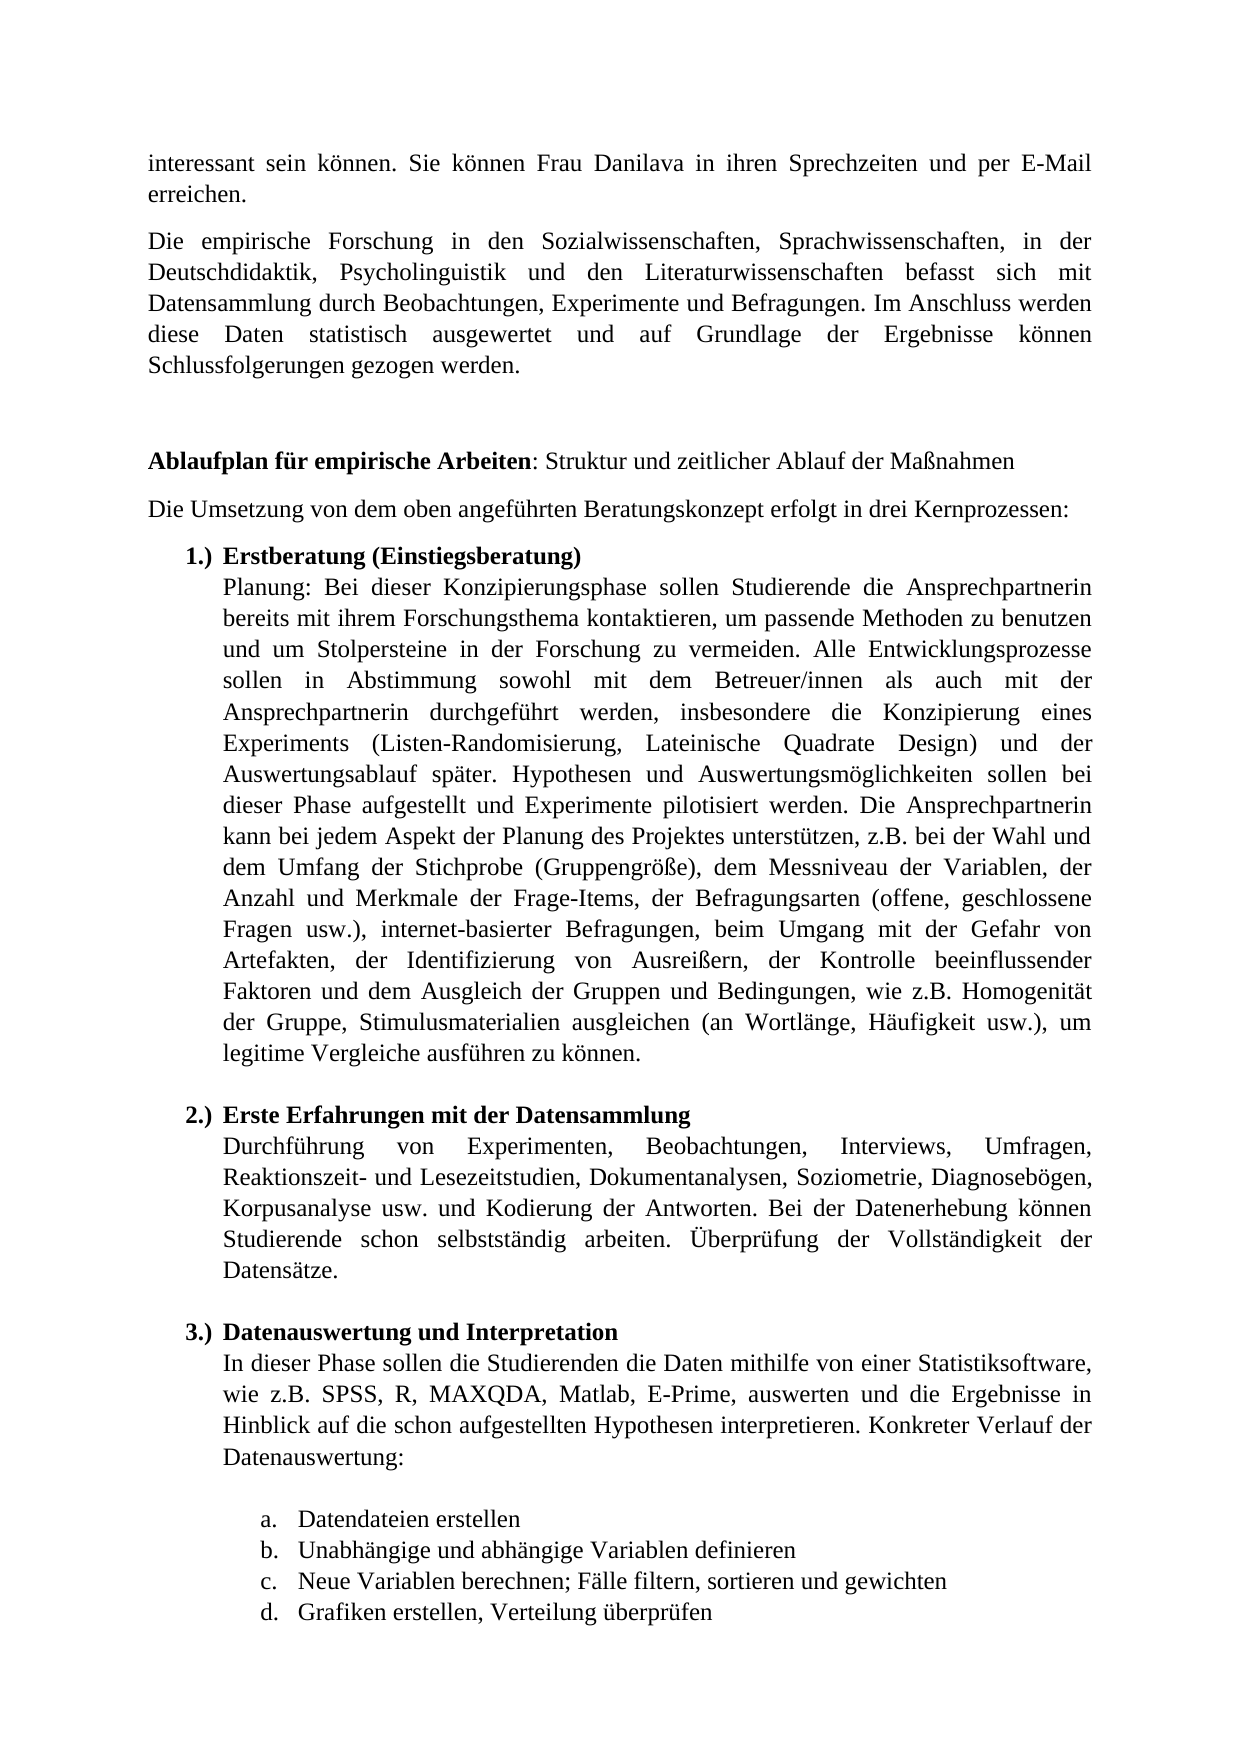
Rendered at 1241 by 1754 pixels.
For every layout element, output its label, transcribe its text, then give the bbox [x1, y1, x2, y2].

list Datenauswertung und Interpretation [185, 1317, 1093, 1346]
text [148, 148, 1093, 207]
text Die Umsetzung von dem oben angeführten Beratungskonzept erfolgt in drei Kernprozessen: [148, 494, 1093, 522]
list In dieser Phase sollen die Studierenden die Daten mithilfe von einer Statistiksoftware, wie z.B. SPSS, R, MAXQDA, Matlab, E-Prime, auswerten und die Ergebnisse in Hinblick auf die schon aufgestellten Hypothesen interpretieren. Konkreter Verlauf der Datenauswertung: [223, 1348, 1093, 1470]
list Erste Erfahrungen mit der Datensammlung [185, 1100, 1093, 1129]
list Grafiken erstellen, Verteilung überprüfen [260, 1597, 1093, 1626]
list Neue Variablen berechnen; Fälle filtern, sortieren und gewichten [260, 1566, 1093, 1594]
list Durchführung von Experimenten, Beobachtungen, Interviews, Umfragen, Reaktionszeit- und Lesezeitstudien, Dokumentanalysen, Soziometrie, Diagnosebögen, Korpusanalyse usw. und Kodierung der Antworten. Bei der Datenerhebung können Studierende schon selbstständig arbeiten. Überprüfung der Vollständigkeit der Datensätze. [223, 1131, 1093, 1284]
list Unabhängige und abhängige Variablen definieren [260, 1535, 1093, 1563]
text Die empirische Forschung in den Sozialwissenschaften, Sprachwissenschaften, in der Deutschdidaktik, Psycholinguistik und den Literaturwissenschaften befasst sich mit Datensammlung durch Beobachtungen, Experimente und Befragungen. Im Anschluss werden diese Daten statistisch ausgewertet und auf Grundlage der Ergebnisse können Schlussfolgerungen gezogen werden. [148, 226, 1093, 379]
list Erstberatung (Einstiegsberatung) [185, 541, 1093, 570]
list Planung: Bei dieser Konzipierungsphase sollen Studierende die Ansprechpartnerin bereits mit ihrem Forschungsthema kontaktieren, um passende Methoden zu benutzen und um Stolpersteine in der Forschung zu vermeiden. Alle Entwicklungsprozesse sollen in Abstimmung sowohl mit dem Betreuer/innen als auch mit der Ansprechpartnerin durchgeführt werden, insbesondere die Konzipierung eines Experiments (Listen-Randomisierung, Lateinische Quadrate Design) und der Auswertungsablauf später. Hypothesen und Auswertungsmöglichkeiten sollen bei dieser Phase aufgestellt und Experimente pilotisiert werden. Die Ansprechpartnerin kann bei jedem Aspekt der Planung des Projektes unterstützen, z.B. bei der Wahl und dem Umfang der Stichprobe (Gruppengröße), dem Messniveau der Variablen, der Anzahl und Merkmale der Frage-Items, der Befragungsarten (offene, geschlossene Fragen usw.), internet-basierter Befragungen, beim Umgang mit der Gefahr von Artefakten, der Identifizierung von Ausreißern, der Kontrolle beeinflussender Faktoren und dem Ausgleich der Gruppen und Bedingungen, wie z.B. Homogenität der Gruppe, Stimulusmaterialien ausgleichen (an Wortlänge, Häufigkeit usw.), um legitime Vergleiche ausführen zu können. [223, 572, 1093, 1067]
text Ablaufplan für empirische Arbeiten: Struktur und zeitlicher Ablauf der Maßnahmen [148, 446, 1093, 475]
list Datendateien erstellen [260, 1504, 1093, 1532]
